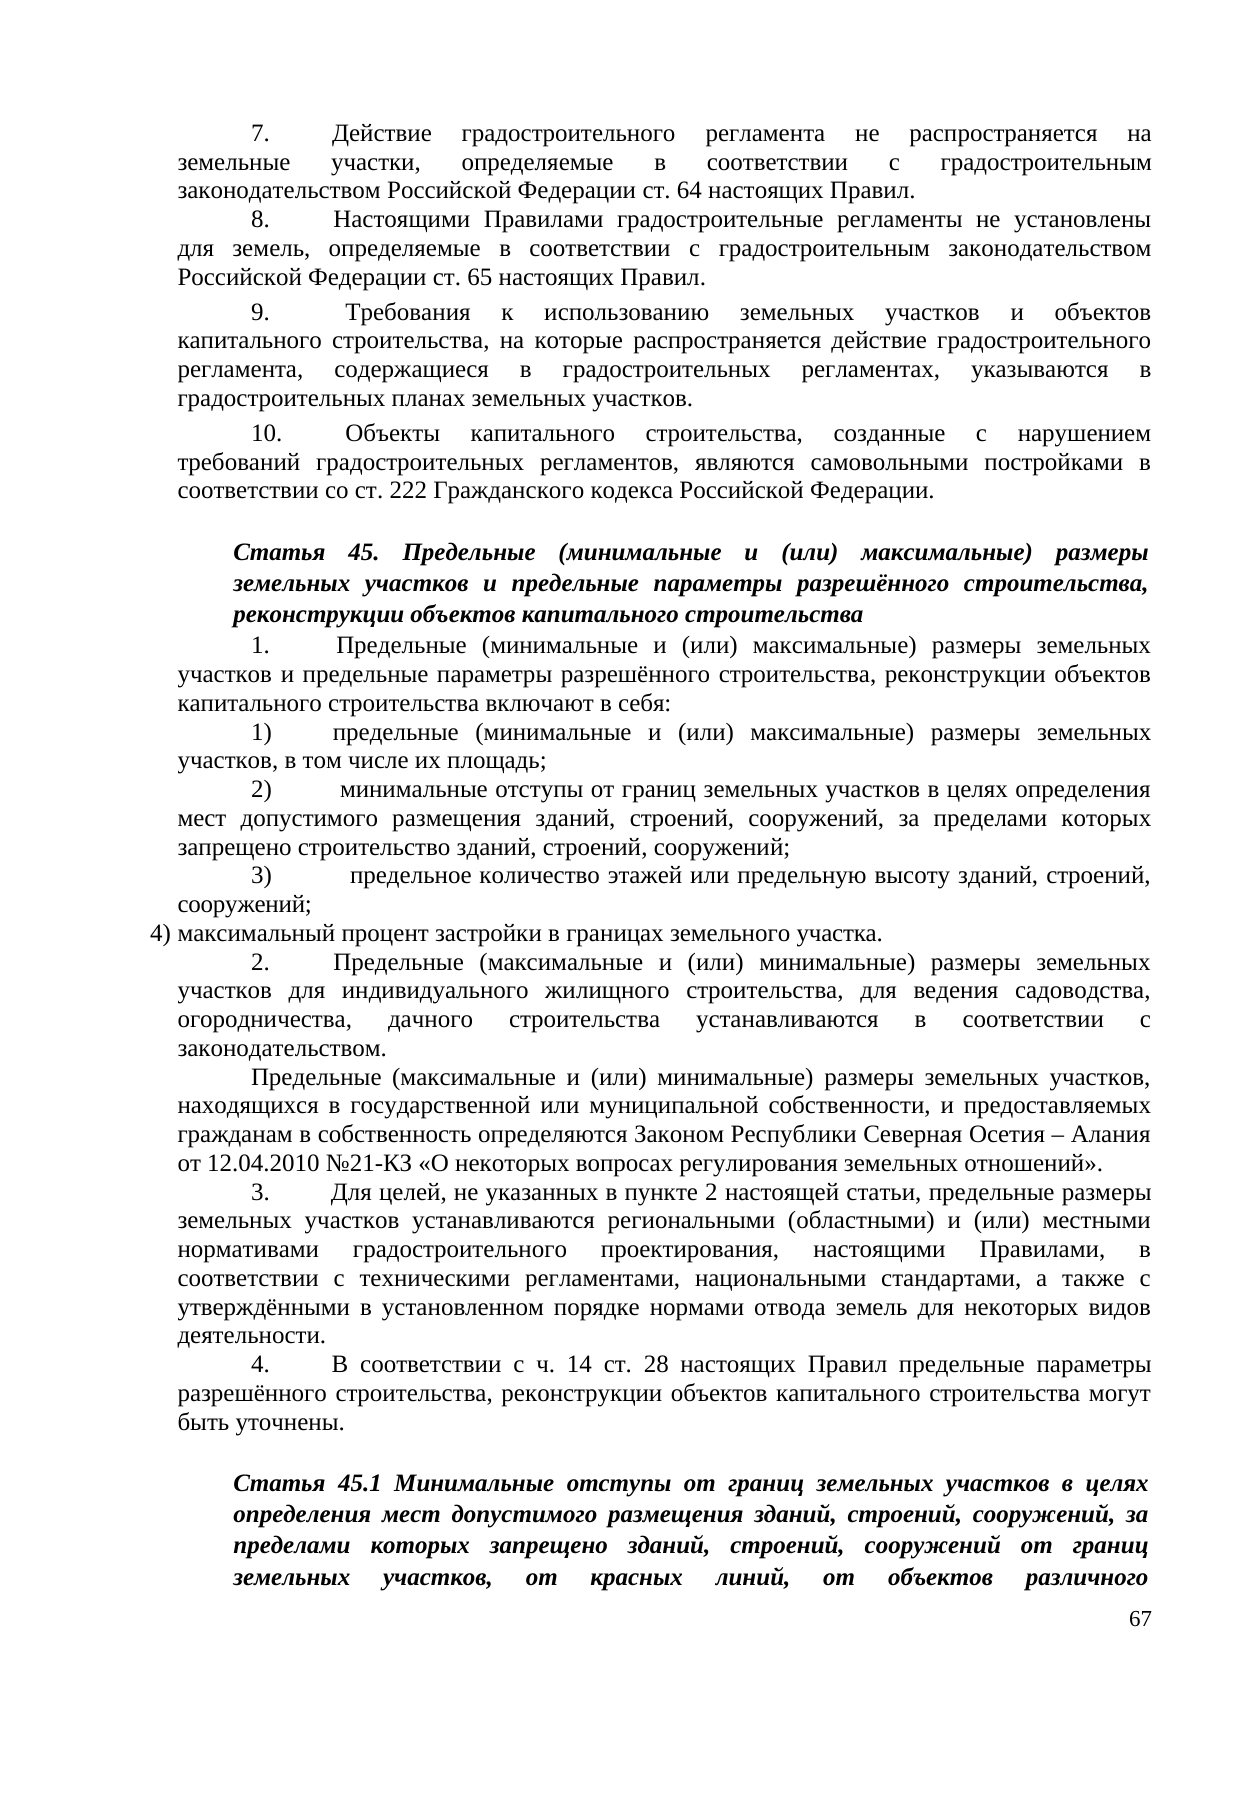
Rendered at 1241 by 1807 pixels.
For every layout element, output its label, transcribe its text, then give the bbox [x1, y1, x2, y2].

text Предельные (максимальные и (или) минимальные) размеры земельных участков, находящихся в государственной или муниципальной собственности, и предоставляемых гражданам в собственность определяются Законом Республики Северная Осетия – Алания от 12.04.2010 №21-КЗ «О некоторых вопросах регулирования земельных отношений». [177, 1062, 1152, 1177]
list минимальные отступы от границ земельных участков в целях определения мест допустимого размещения зданий, строений, сооружений, за пределами которых запрещено строительство зданий, строений, сооружений; [177, 774, 1152, 861]
list Требования к использованию земельных участков и объектов капитального строительства, на которые распространяется действие градостроительного регламента, содержащиеся в градостроительных регламентах, указываются в градостроительных планах земельных участков. [177, 297, 1152, 412]
list максимальный процент застройки в границах земельного участка. [150, 918, 1152, 947]
list В соответствии с ч. 14 ст. 28 настоящих Правил предельные параметры разрешённого строительства, реконструкции объектов капитального строительства могут быть уточнены. [177, 1349, 1152, 1436]
list Объекты капитального строительства, созданные с нарушением требований градостроительных регламентов, являются самовольными постройками в соответствии со ст. 222 Гражданского кодекса Российской Федерации. [177, 418, 1152, 504]
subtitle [233, 1468, 1152, 1590]
list предельное количество этажей или предельную высоту зданий, строений, сооружений; [177, 861, 1152, 918]
list Предельные (минимальные и (или) максимальные) размеры земельных участков и предельные параметры разрешённого строительства, реконструкции объектов капитального строительства включают в себя: [177, 631, 1152, 717]
list Настоящими Правилами градостроительные регламенты не установлены для земель, определяемые в соответствии с градостроительным законодательством Российской Федерации ст. 65 настоящих Правил. [177, 204, 1152, 291]
subtitle Статья 45. Предельные (минимальные и (или) максимальные) размеры земельных участков и предельные параметры разрешённого строительства, реконструкции объектов капитального строительства [233, 537, 1152, 628]
list предельные (минимальные и (или) максимальные) размеры земельных участков, в том числе их площадь; [177, 717, 1152, 774]
list Для целей, не указанных в пункте 2 настоящей статьи, предельные размеры земельных участков устанавливаются региональными (областными) и (или) местными нормативами градостроительного проектирования, настоящими Правилами, в соответствии с техническими регламентами, национальными стандартами, а также с утверждёнными в установленном порядке нормами отвода земель для некоторых видов деятельности. [177, 1177, 1152, 1349]
list Предельные (максимальные и (или) минимальные) размеры земельных участков для индивидуального жилищного строительства, для ведения садоводства, огородничества, дачного строительства устанавливаются в соответствии с законодательством. [177, 947, 1152, 1062]
list Действие градостроительного регламента не распространяется на земельные участки, определяемые в соответствии с градостроительным законодательством Российской Федерации ст. 64 настоящих Правил. [177, 118, 1152, 204]
